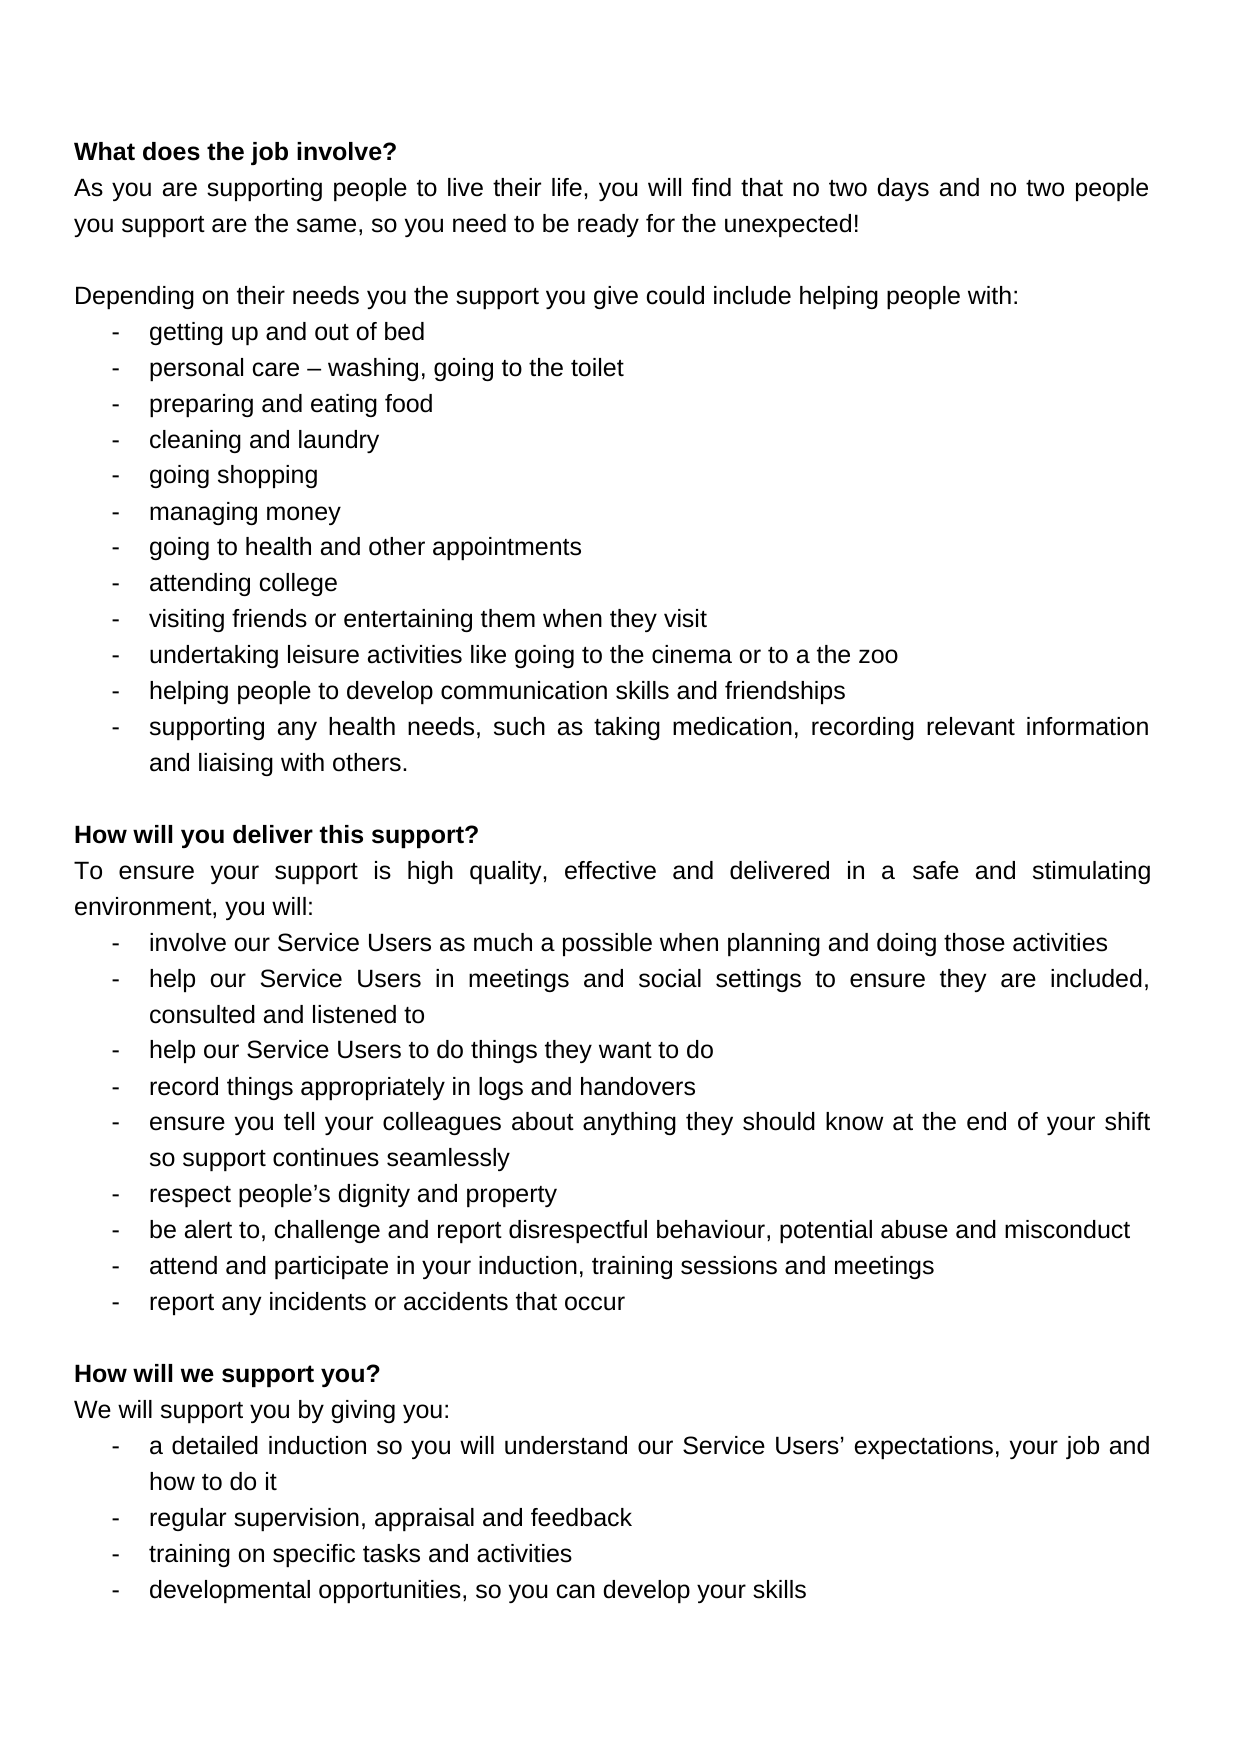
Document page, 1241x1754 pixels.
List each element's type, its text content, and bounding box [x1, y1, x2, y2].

list helping people to develop communication skills and friendships [111, 676, 1152, 705]
list ensure you tell your colleagues about anything they should know at the end of your shift so support continues seamlessly [111, 1107, 1152, 1172]
list getting up and out of bed [111, 317, 1152, 346]
list a detailed induction so you will understand our Service Users’ expectations, your job and how to do it [111, 1431, 1152, 1496]
list be alert to, challenge and report disrespectful behaviour, potential abuse and misconduct [111, 1215, 1152, 1244]
text As you are supporting people to live their life, you will find that no two days and no two people you support are the same, so you need to be ready for the unexpected! [74, 173, 1152, 238]
list record things appropriately in logs and handovers [111, 1071, 1152, 1100]
text To ensure your support is high quality, effective and delivered in a safe and stimulating environment, you will: [74, 856, 1152, 921]
list training on specific tasks and activities [111, 1539, 1152, 1567]
list regular supervision, appraisal and feedback [111, 1503, 1152, 1531]
text Depending on their needs you the support you give could include helping people with: [74, 281, 1152, 309]
text How will you deliver this support? [74, 820, 1152, 849]
list developmental opportunities, so you can develop your skills [111, 1574, 1152, 1603]
list help our Service Users to do things they want to do [111, 1036, 1152, 1064]
text How will we support you? [74, 1359, 1152, 1388]
list respect people’s dignity and property [111, 1179, 1152, 1208]
list involve our Service Users as much a possible when planning and doing those activities [111, 928, 1152, 956]
list undertaking leisure activities like going to the cinema or to a the zoo [111, 640, 1152, 669]
list going shopping [111, 461, 1152, 489]
text What does the job involve? [74, 137, 1152, 166]
list visiting friends or entertaining them when they visit [111, 604, 1152, 633]
list going to health and other appointments [111, 532, 1152, 561]
text We will support you by giving you: [74, 1395, 1152, 1424]
list attend and participate in your induction, training sessions and meetings [111, 1251, 1152, 1280]
list preparing and eating food [111, 389, 1152, 417]
list report any incidents or accidents that occur [111, 1287, 1152, 1316]
list managing money [111, 496, 1152, 525]
list attending college [111, 568, 1152, 597]
list supporting any health needs, such as taking medication, recording relevant information and liaising with others. [111, 712, 1152, 777]
list personal care – washing, going to the toilet [111, 353, 1152, 381]
list cleaning and laundry [111, 424, 1152, 453]
list help our Service Users in meetings and social settings to ensure they are included, consulted and listened to [111, 964, 1152, 1028]
